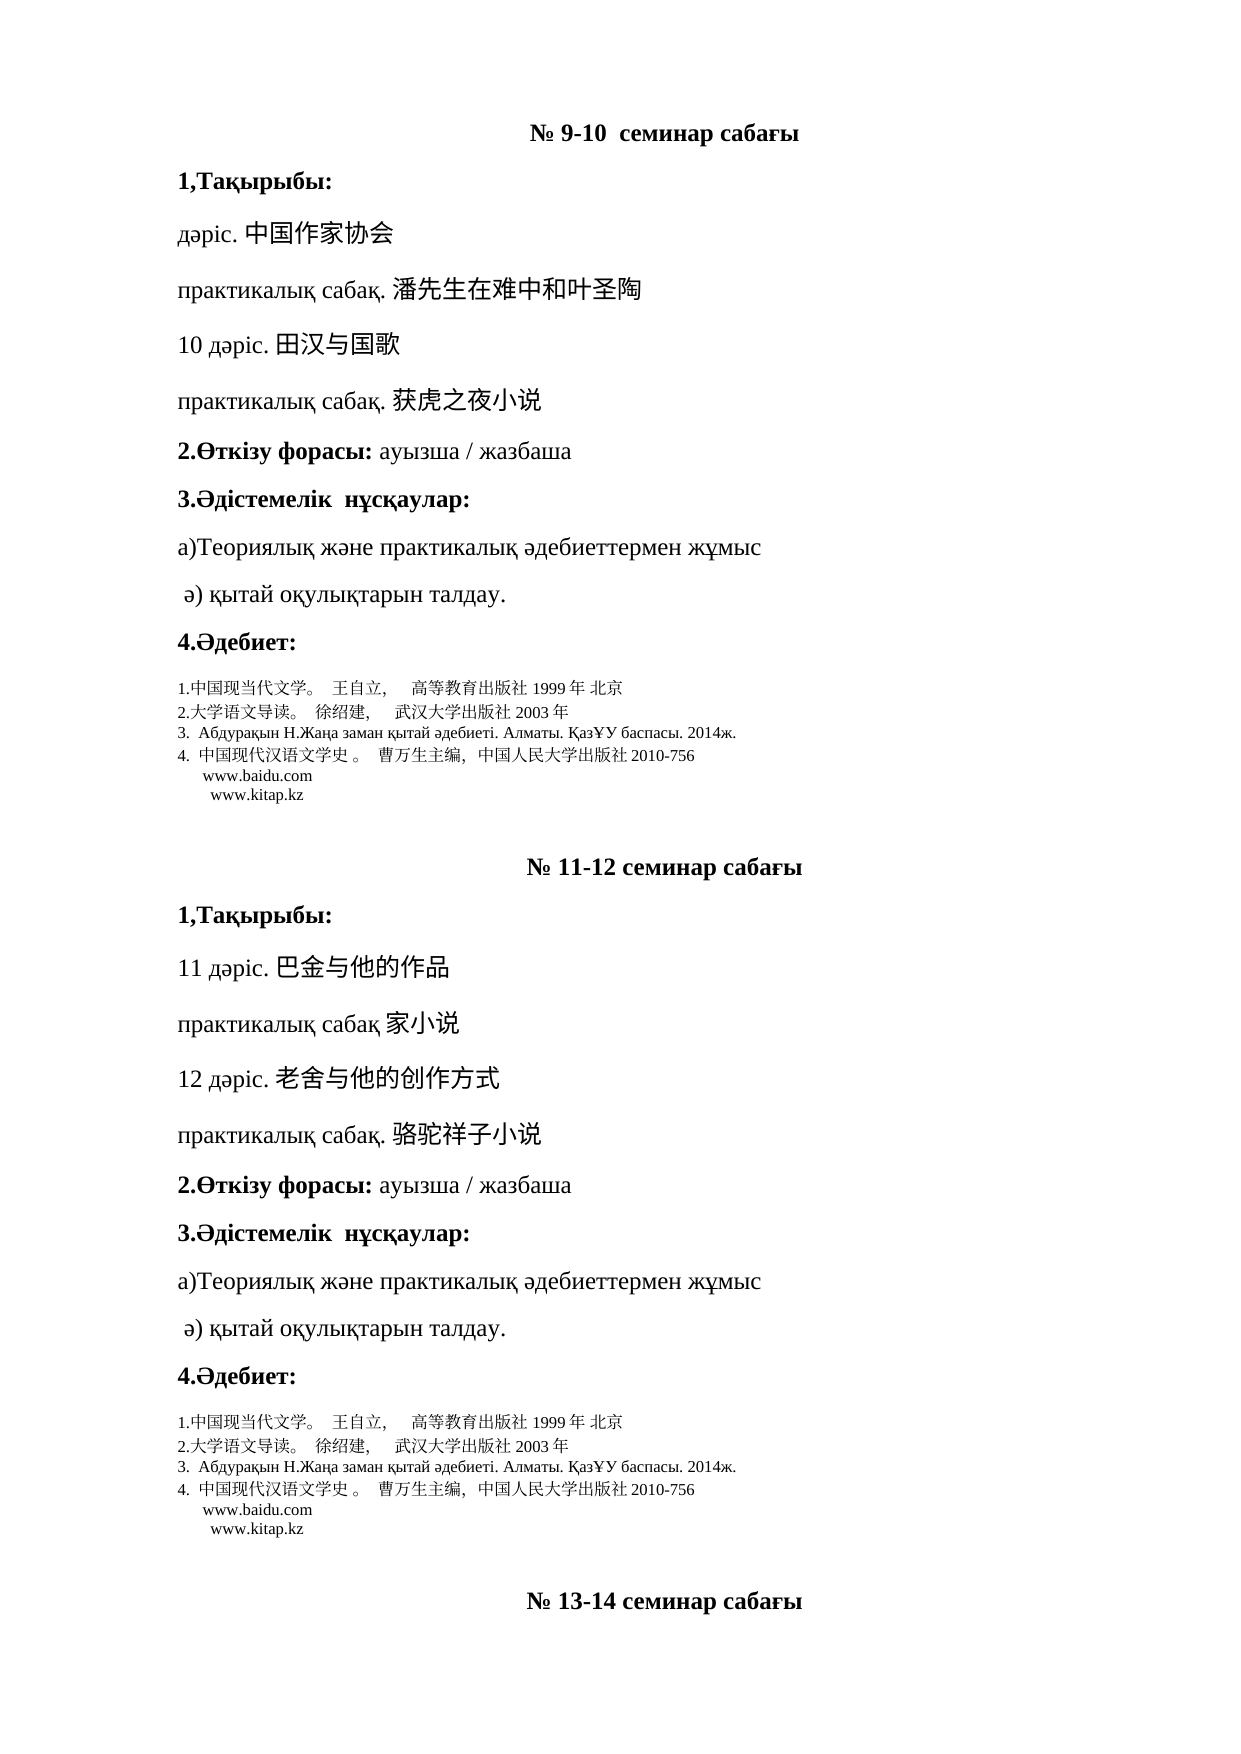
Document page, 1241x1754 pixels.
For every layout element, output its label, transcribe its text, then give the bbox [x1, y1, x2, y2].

text 3. Абдурақын Н.Жаңа заман қытай әдебиеті. Алматы. ҚазҰУ баспасы. 2014ж. [177, 1457, 1152, 1476]
text www.baidu.com [177, 766, 1152, 785]
text ә) қытай оқулықтарын талдау. [177, 1313, 1152, 1342]
text www.kitap.kz [210, 785, 1152, 804]
text 2.大学语文导读。 徐绍建， 武汉大学出版社 2003年 [177, 699, 1152, 723]
text www.kitap.kz [210, 1519, 1152, 1538]
text 4. 中国现代汉语文学史 。 曹万生主编，中国人民大学出版社2010-756 [177, 1476, 1152, 1500]
text 10 дәріс. 田汉与国歌 [177, 325, 1152, 361]
text практикалық сабақ家小说 [177, 1003, 1152, 1039]
text ә) қытай оқулықтарын талдау. [177, 579, 1152, 608]
text практикалық сабақ. 潘先生在难中和叶圣陶 [177, 269, 1152, 306]
text № 11-12 семинар сабағы [177, 852, 1152, 881]
text 11 дәріс. 巴金与他的作品 [177, 947, 1152, 984]
text № 9-10 семинар сабағы [177, 118, 1152, 147]
text 12 дәріс. 老舍与他的创作方式 [177, 1059, 1152, 1095]
text 1,Тақырыбы: [177, 166, 1152, 194]
text www.baidu.com [177, 1500, 1152, 1519]
text а)Теориялық және практикалық әдебиеттермен жұмыс [177, 1266, 1152, 1294]
text 2.Өткізу форасы: ауызша / жазбаша [177, 436, 1152, 465]
text 1.中国现当代文学。 王自立， 高等教育出版社 1999年 北京 [177, 675, 1152, 699]
text 2.大学语文导读。 徐绍建， 武汉大学出版社 2003年 [177, 1433, 1152, 1457]
text дәріс. 中国作家协会 [177, 213, 1152, 250]
text 4.Әдебиет: [177, 627, 1152, 656]
text 3.Әдістемелік нұсқаулар: [177, 484, 1152, 513]
text 1,Тақырыбы: [177, 900, 1152, 928]
text № 13-14 семинар сабағы [177, 1586, 1152, 1615]
text практикалық сабақ. 骆驼祥子小说 [177, 1115, 1152, 1151]
text 3.Әдістемелік нұсқаулар: [177, 1218, 1152, 1247]
text 4.Әдебиет: [177, 1361, 1152, 1390]
text практикалық сабақ. 获虎之夜小说 [177, 381, 1152, 417]
text 3. Абдурақын Н.Жаңа заман қытай әдебиеті. Алматы. ҚазҰУ баспасы. 2014ж. [177, 723, 1152, 742]
text 1.中国现当代文学。 王自立， 高等教育出版社 1999年 北京 [177, 1409, 1152, 1433]
text 4. 中国现代汉语文学史 。 曹万生主编，中国人民大学出版社2010-756 [177, 742, 1152, 766]
text 2.Өткізу форасы: ауызша / жазбаша [177, 1170, 1152, 1199]
text а)Теориялық және практикалық әдебиеттермен жұмыс [177, 532, 1152, 561]
